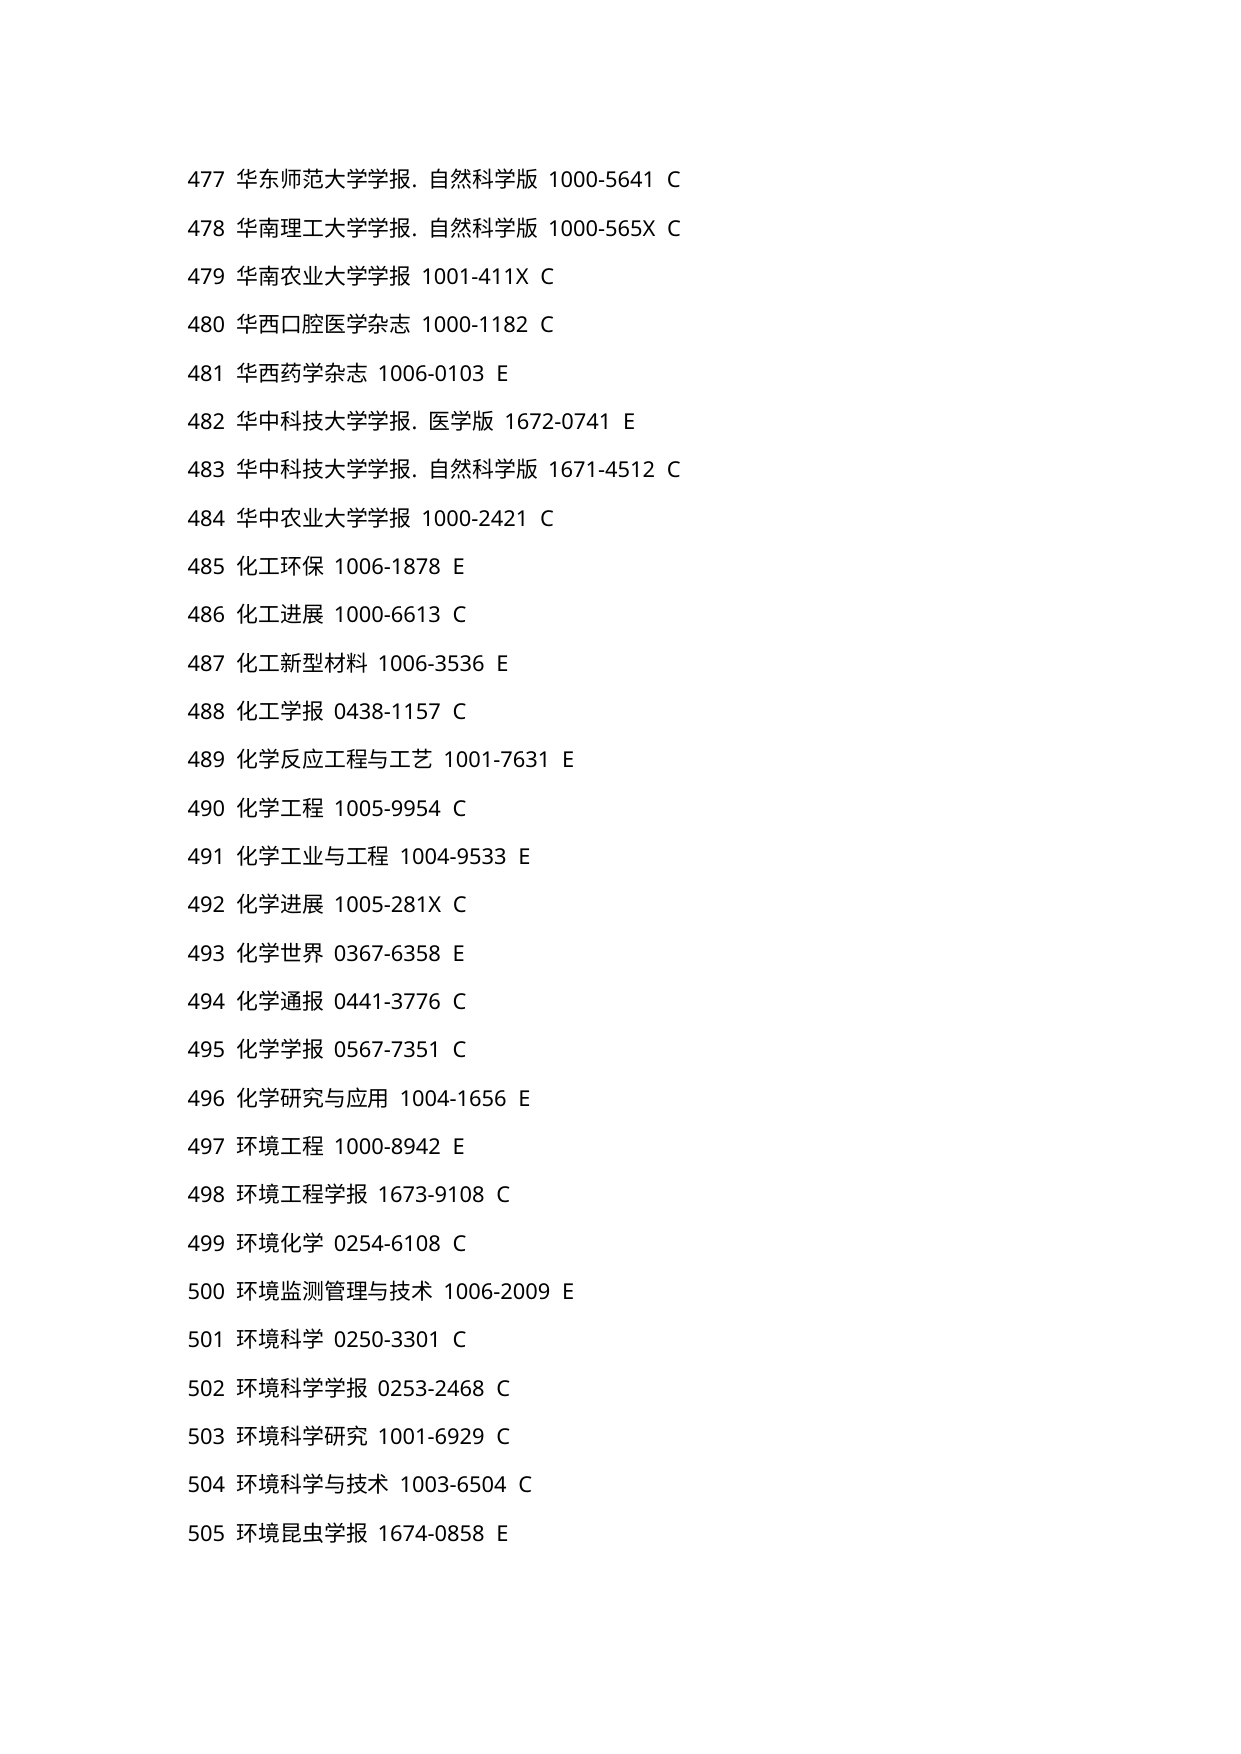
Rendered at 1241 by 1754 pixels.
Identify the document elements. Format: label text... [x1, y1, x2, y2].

text 504 环境科学与技术 1003-6504 C [187, 1467, 1053, 1499]
text 486 化工进展 1000-6613 C [187, 597, 1053, 629]
text 492 化学进展 1005-281X C [187, 887, 1053, 919]
text 483 华中科技大学学报. 自然科学版 1671-4512 C [187, 452, 1053, 484]
text 491 化学工业与工程 1004-9533 E [187, 839, 1053, 871]
text 482 华中科技大学学报. 医学版 1672-0741 E [187, 404, 1053, 436]
text 505 环境昆虫学报 1674-0858 E [187, 1515, 1053, 1548]
text 481 华西药学杂志 1006-0103 E [187, 355, 1053, 388]
text 479 华南农业大学学报 1001-411X C [187, 259, 1053, 291]
text 489 化学反应工程与工艺 1001-7631 E [187, 742, 1053, 774]
text 477 华东师范大学学报. 自然科学版 1000-5641 C [187, 162, 1053, 194]
text 502 环境科学学报 0253-2468 C [187, 1370, 1053, 1403]
text 484 华中农业大学学报 1000-2421 C [187, 500, 1053, 533]
text 503 环境科学研究 1001-6929 C [187, 1419, 1053, 1451]
text 496 化学研究与应用 1004-1656 E [187, 1080, 1053, 1113]
text 493 化学世界 0367-6358 E [187, 935, 1053, 968]
text 485 化工环保 1006-1878 E [187, 549, 1053, 581]
text 478 华南理工大学学报. 自然科学版 1000-565X C [187, 210, 1053, 243]
text 494 化学通报 0441-3776 C [187, 984, 1053, 1016]
text 495 化学学报 0567-7351 C [187, 1032, 1053, 1064]
text 499 环境化学 0254-6108 C [187, 1225, 1053, 1258]
text 487 化工新型材料 1006-3536 E [187, 645, 1053, 678]
text 480 华西口腔医学杂志 1000-1182 C [187, 307, 1053, 339]
text 500 环境监测管理与技术 1006-2009 E [187, 1274, 1053, 1306]
text 488 化工学报 0438-1157 C [187, 694, 1053, 726]
text 501 环境科学 0250-3301 C [187, 1322, 1053, 1354]
text 490 化学工程 1005-9954 C [187, 790, 1053, 823]
text 498 环境工程学报 1673-9108 C [187, 1177, 1053, 1209]
text 497 环境工程 1000-8942 E [187, 1129, 1053, 1161]
